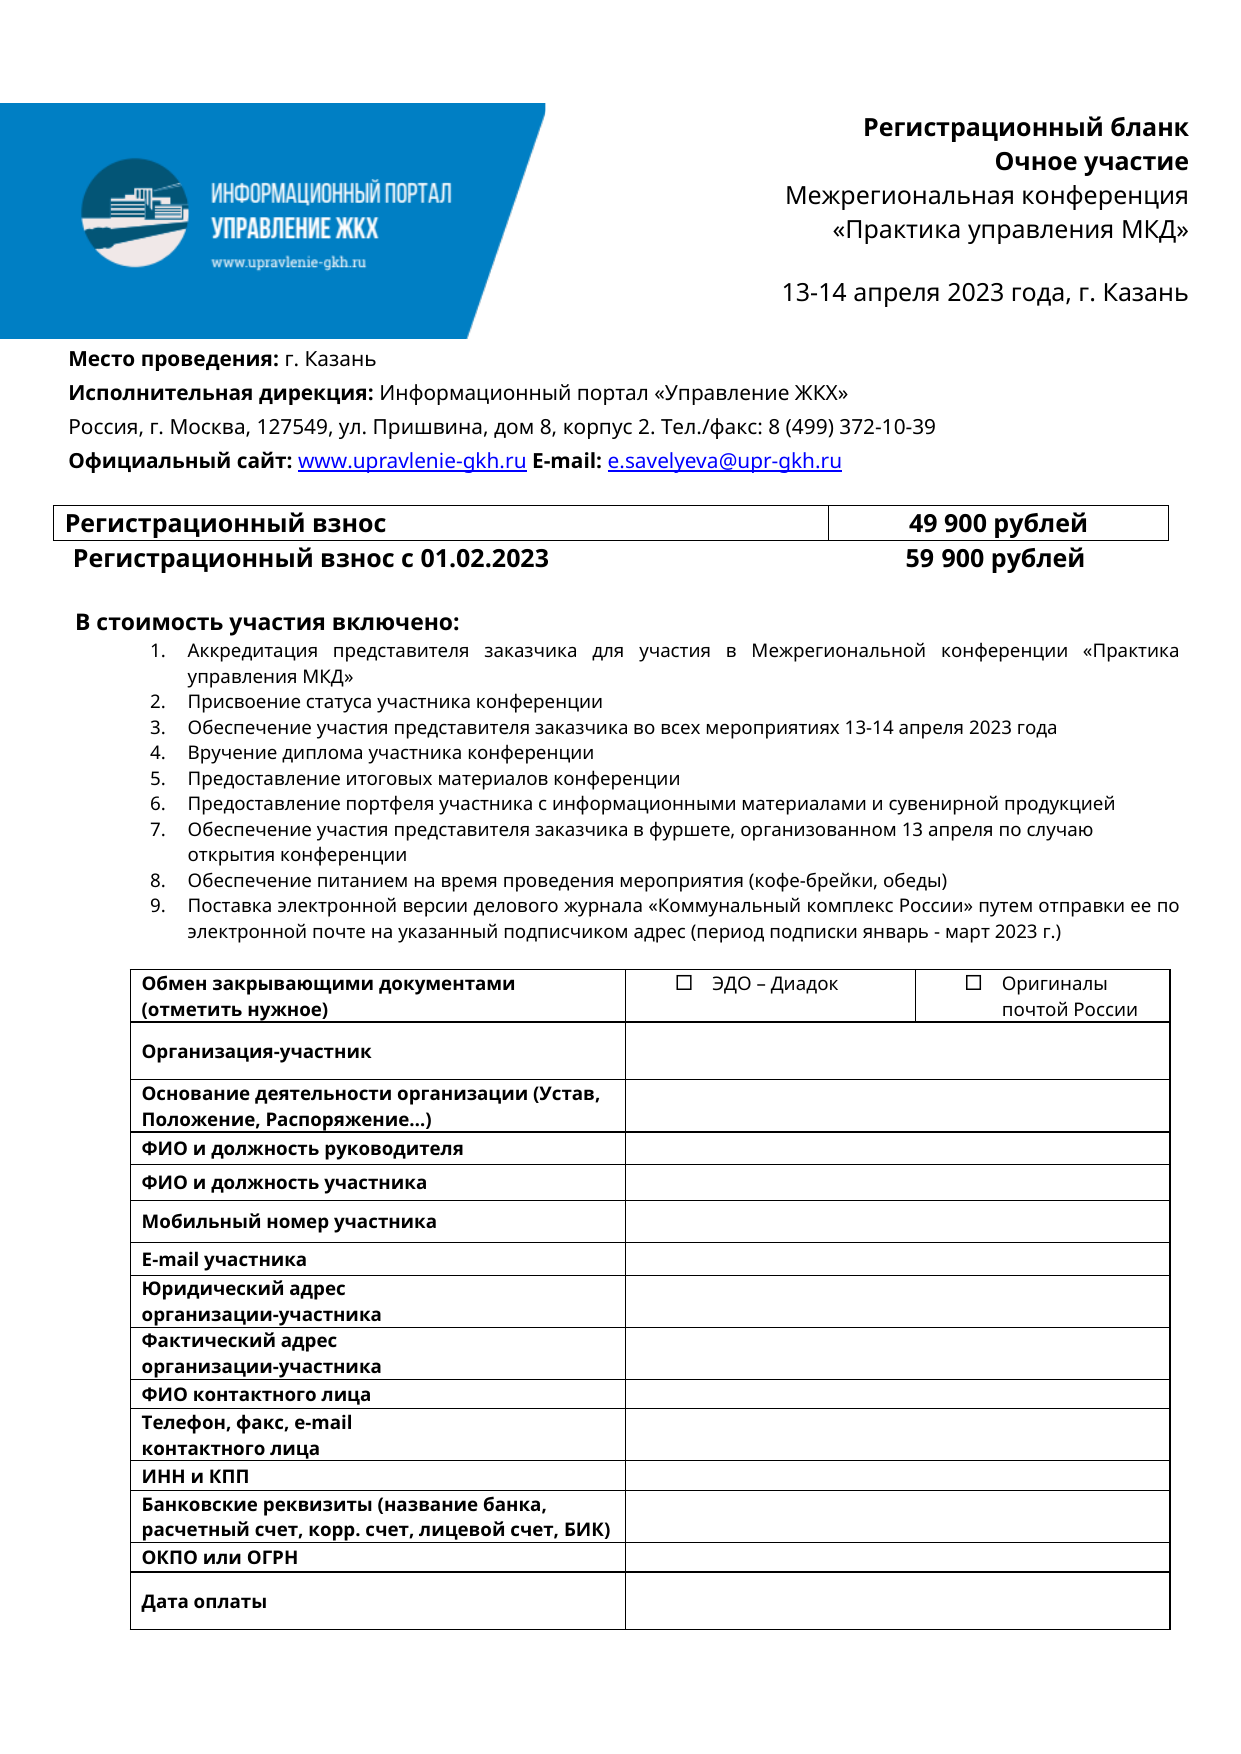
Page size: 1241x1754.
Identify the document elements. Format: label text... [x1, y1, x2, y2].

list Обеспечение питанием на время проведения мероприятия (кофе-брейки, обеды) [150, 867, 1181, 893]
list Предоставление итоговых материалов конференции [150, 765, 1181, 791]
table_cell Банковские реквизиты (название банка, расчетный счет, корр. счет, лицевой счет, БИК) [131, 1491, 625, 1542]
table_header Обмен закрывающими документами (отметить нужное) [131, 970, 625, 1021]
table_cell Телефон, факс, e-mail контактного лица [131, 1409, 625, 1460]
table_cell ИНН и КПП [131, 1461, 625, 1490]
list Предоставление портфеля участника с информационными материалами и сувенирной продукцией [150, 791, 1181, 816]
table_cell [626, 1380, 1169, 1408]
table_header Оригиналы почтой России [916, 970, 1169, 1021]
table_cell ОКПО или ОГРН [131, 1543, 625, 1571]
table_cell [626, 1133, 1169, 1164]
table_cell [626, 1328, 1169, 1379]
list Поставка электронной версии делового журнала «Коммунальный комплекс России» путем отправки ее по электронной почте на указанный подписчиком адрес (период подписки январь - март 2023 г.) [150, 893, 1181, 944]
table_cell Фактический адрес организации-участника [131, 1328, 625, 1379]
table_cell Юридический адрес организации-участника [131, 1276, 625, 1327]
table_cell [626, 1023, 1169, 1079]
table_cell [626, 1573, 1169, 1629]
table_cell [626, 1080, 1169, 1131]
table_cell E-mail участника [131, 1243, 625, 1275]
text В стоимость участия включено: [75, 606, 1181, 638]
table_header Регистрационный бланк Очное участие Межрегиональная конференция «Практика управления МКД» 13-14 апреля 2023 года, г. Казань [125, 104, 1200, 344]
table_cell Место проведения: г. Казань Исполнительная дирекция: Информационный портал «Управление ЖКХ» Россия, г. Москва, 127549, ул. Пришвина, дом 8, корпус 2. Тел./факс: 8 (499) 372-10-39 Официальный сайт: www.upravlenie-gkh.ru E-mail: e.savelyeva@upr-gkh.ru [52, 344, 1204, 505]
list Обеспечение участия представителя заказчика в фуршете, организованном 13 апреля по случаю открытия конференции [150, 816, 1181, 867]
table_cell [626, 1201, 1169, 1242]
table_cell [626, 1243, 1169, 1275]
table_cell [626, 1491, 1169, 1542]
table_cell [626, 1276, 1169, 1327]
table_cell Организация-участник [131, 1023, 625, 1079]
table_cell Мобильный номер участника [131, 1201, 625, 1242]
table_cell Основание деятельности организации (Устав, Положение, Распоряжение…) [131, 1080, 625, 1131]
table_cell [626, 1461, 1169, 1490]
table_cell [626, 1543, 1169, 1571]
table_cell [626, 1409, 1169, 1460]
table_header [100, 339, 124, 344]
table_header ЭДО – Диадок [626, 970, 915, 1021]
table_cell Дата оплаты [131, 1573, 625, 1629]
table_cell [626, 1165, 1169, 1200]
list Вручение диплома участника конференции [150, 740, 1181, 765]
list Аккредитация представителя заказчика для участия в Межрегиональной конференции «Практика управления МКД» [150, 638, 1181, 689]
table_cell ФИО и должность руководителя [131, 1133, 625, 1164]
table_cell ФИО и должность участника [131, 1165, 625, 1200]
list Обеспечение участия представителя заказчика во всех мероприятиях 13-14 апреля 2023 года [150, 714, 1181, 740]
table_cell ФИО контактного лица [131, 1380, 625, 1408]
list Присвоение статуса участника конференции [150, 689, 1181, 714]
table_cell Регистрационный взнос с 01.02.2023 59 900 рублей [52, 505, 1204, 575]
